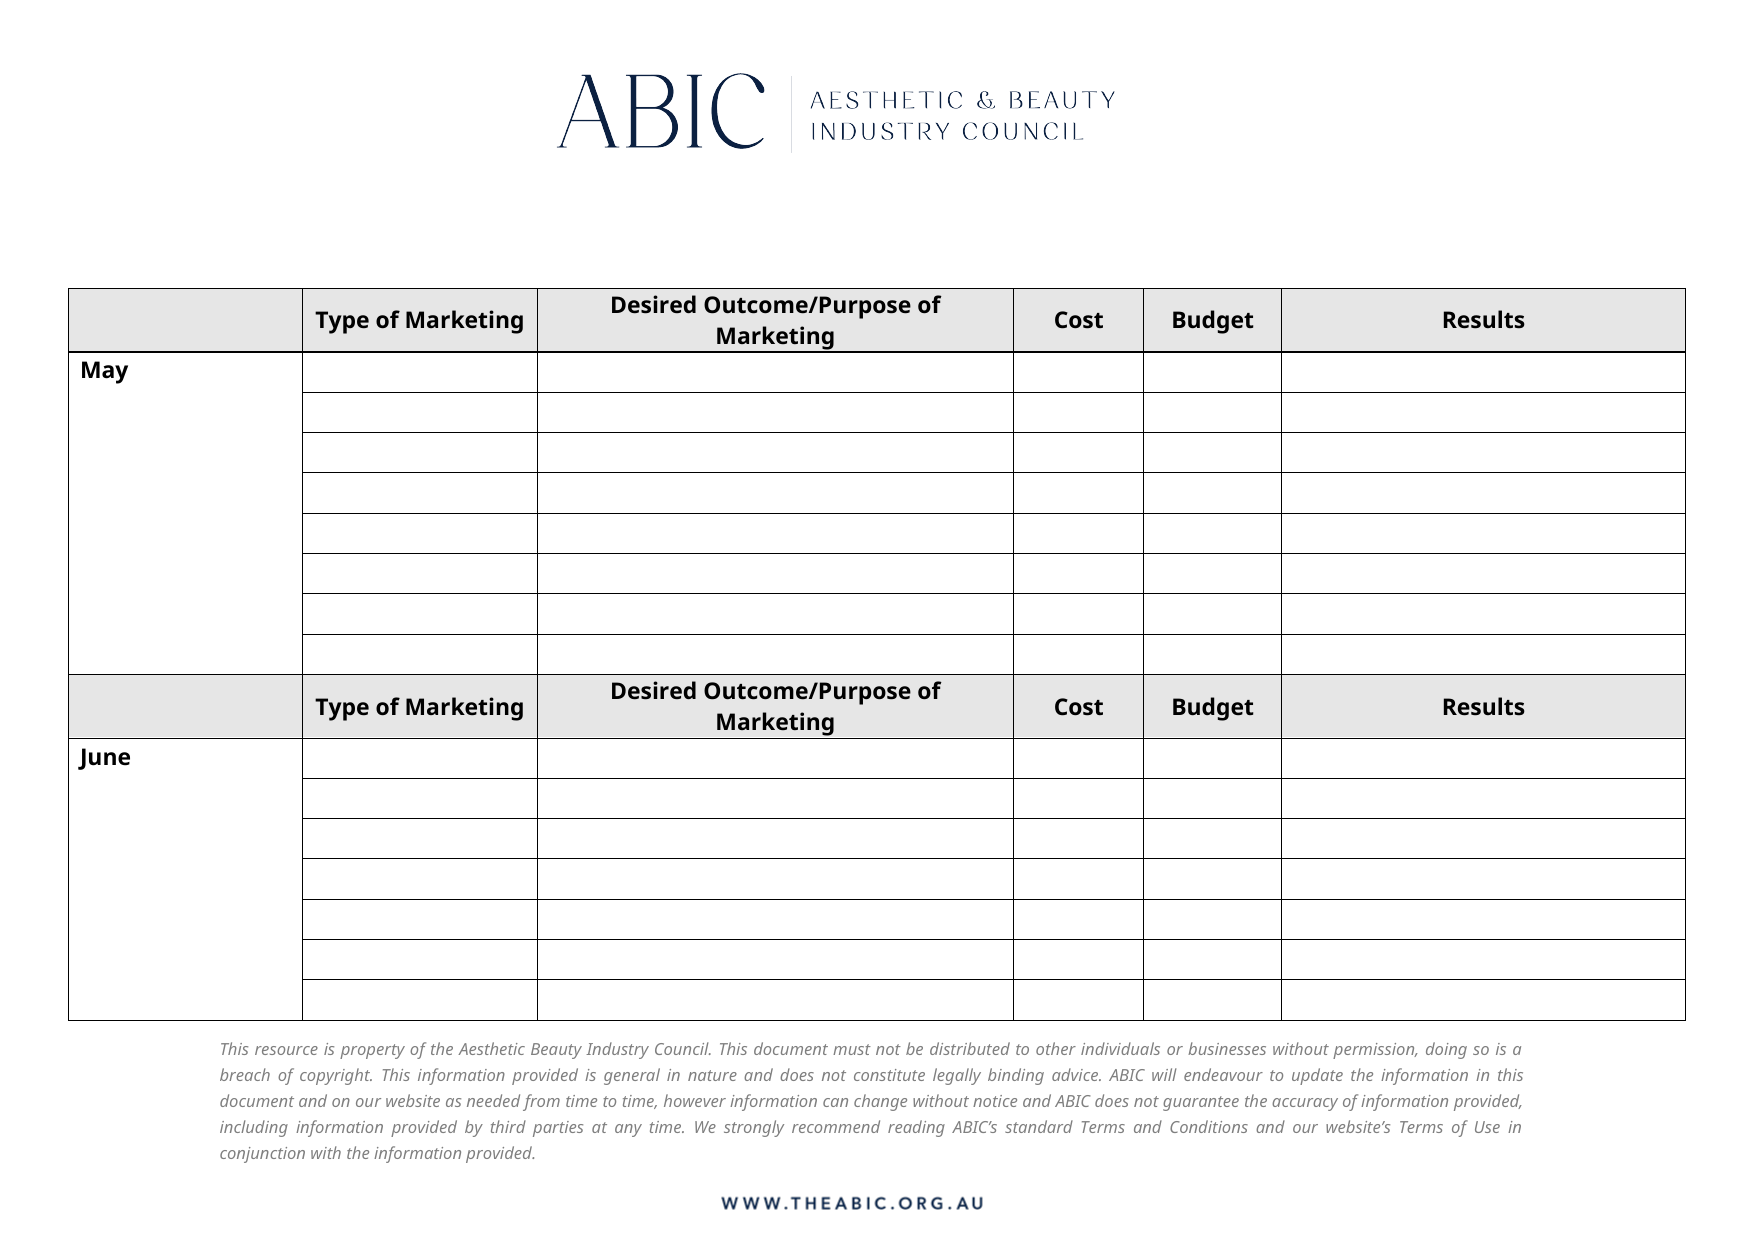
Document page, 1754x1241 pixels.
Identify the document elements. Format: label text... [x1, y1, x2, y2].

table_cell [303, 514, 537, 553]
table_cell [538, 739, 1013, 778]
table_cell [1282, 433, 1685, 472]
table_cell [1144, 353, 1281, 392]
table_cell [1282, 353, 1685, 392]
table_cell [1144, 900, 1281, 939]
picture [235, 1169, 1470, 1222]
table_cell [1282, 393, 1685, 432]
table_cell [538, 594, 1013, 633]
table_cell [1014, 514, 1143, 553]
table_header Results [1282, 289, 1685, 351]
table_header Desired Outcome/Purpose of Marketing [538, 289, 1013, 351]
table_cell June [69, 739, 302, 1019]
table_cell [69, 675, 302, 737]
table_cell [303, 635, 537, 674]
table_cell [303, 393, 537, 432]
table_cell [303, 594, 537, 633]
table_cell [303, 554, 537, 593]
table_cell [1144, 594, 1281, 633]
table_cell [538, 980, 1013, 1019]
picture [556, 73, 1115, 153]
table_cell [1014, 594, 1143, 633]
table_cell [538, 554, 1013, 593]
table_cell [538, 473, 1013, 513]
table_header [69, 289, 302, 351]
table_cell [1282, 739, 1685, 778]
table_cell [1014, 473, 1143, 513]
table_cell [1282, 635, 1685, 674]
table_cell [538, 514, 1013, 553]
table_cell [1014, 940, 1143, 979]
table_cell [303, 433, 537, 472]
table_cell [303, 353, 537, 392]
table_cell [1144, 940, 1281, 979]
table_cell [1144, 473, 1281, 513]
table_cell [1144, 393, 1281, 432]
table_cell [538, 940, 1013, 979]
table_cell [1144, 739, 1281, 778]
table_cell [1282, 779, 1685, 818]
table_cell [1282, 900, 1685, 939]
table_cell [1144, 859, 1281, 899]
table_cell [538, 900, 1013, 939]
table_cell [303, 819, 537, 858]
table_cell [538, 353, 1013, 392]
table_cell [1014, 433, 1143, 472]
table_cell [1014, 739, 1143, 778]
table_cell [1282, 514, 1685, 553]
table_cell [1144, 980, 1281, 1019]
table_cell [538, 433, 1013, 472]
table_cell Desired Outcome/Purpose of Marketing [538, 675, 1013, 737]
table_cell [1014, 779, 1143, 818]
table_cell [1282, 554, 1685, 593]
table_cell [538, 393, 1013, 432]
table_cell Budget [1144, 675, 1281, 737]
table_cell [303, 779, 537, 818]
table_cell [1014, 393, 1143, 432]
table_header Budget [1144, 289, 1281, 351]
table_cell Type of Marketing [303, 675, 537, 737]
table_cell [1282, 980, 1685, 1019]
table_cell [1144, 779, 1281, 818]
table_cell [303, 739, 537, 778]
table_cell [303, 900, 537, 939]
table_header Cost [1014, 289, 1143, 351]
table_cell [1144, 514, 1281, 553]
table_cell [1282, 473, 1685, 513]
table_cell [303, 940, 537, 979]
table_cell [1144, 635, 1281, 674]
table_cell [1014, 859, 1143, 899]
table_cell [1014, 900, 1143, 939]
table_cell [538, 819, 1013, 858]
table_cell [303, 859, 537, 899]
table_cell [538, 859, 1013, 899]
table_cell Results [1282, 675, 1685, 737]
table_cell [1144, 554, 1281, 593]
table_cell [1282, 819, 1685, 858]
table_cell [303, 980, 537, 1019]
table_cell [538, 635, 1013, 674]
table_cell [1014, 554, 1143, 593]
table_cell May [69, 353, 302, 674]
table_cell [1144, 819, 1281, 858]
table_cell [1014, 635, 1143, 674]
table_cell [1282, 940, 1685, 979]
table_cell [1144, 433, 1281, 472]
table_header Type of Marketing [303, 289, 537, 351]
table_cell [1014, 353, 1143, 392]
table_cell Cost [1014, 675, 1143, 737]
table_cell [1014, 819, 1143, 858]
table_cell [1282, 594, 1685, 633]
table_cell [1282, 859, 1685, 899]
table_cell [1014, 980, 1143, 1019]
table_cell [538, 779, 1013, 818]
table_cell [303, 473, 537, 513]
